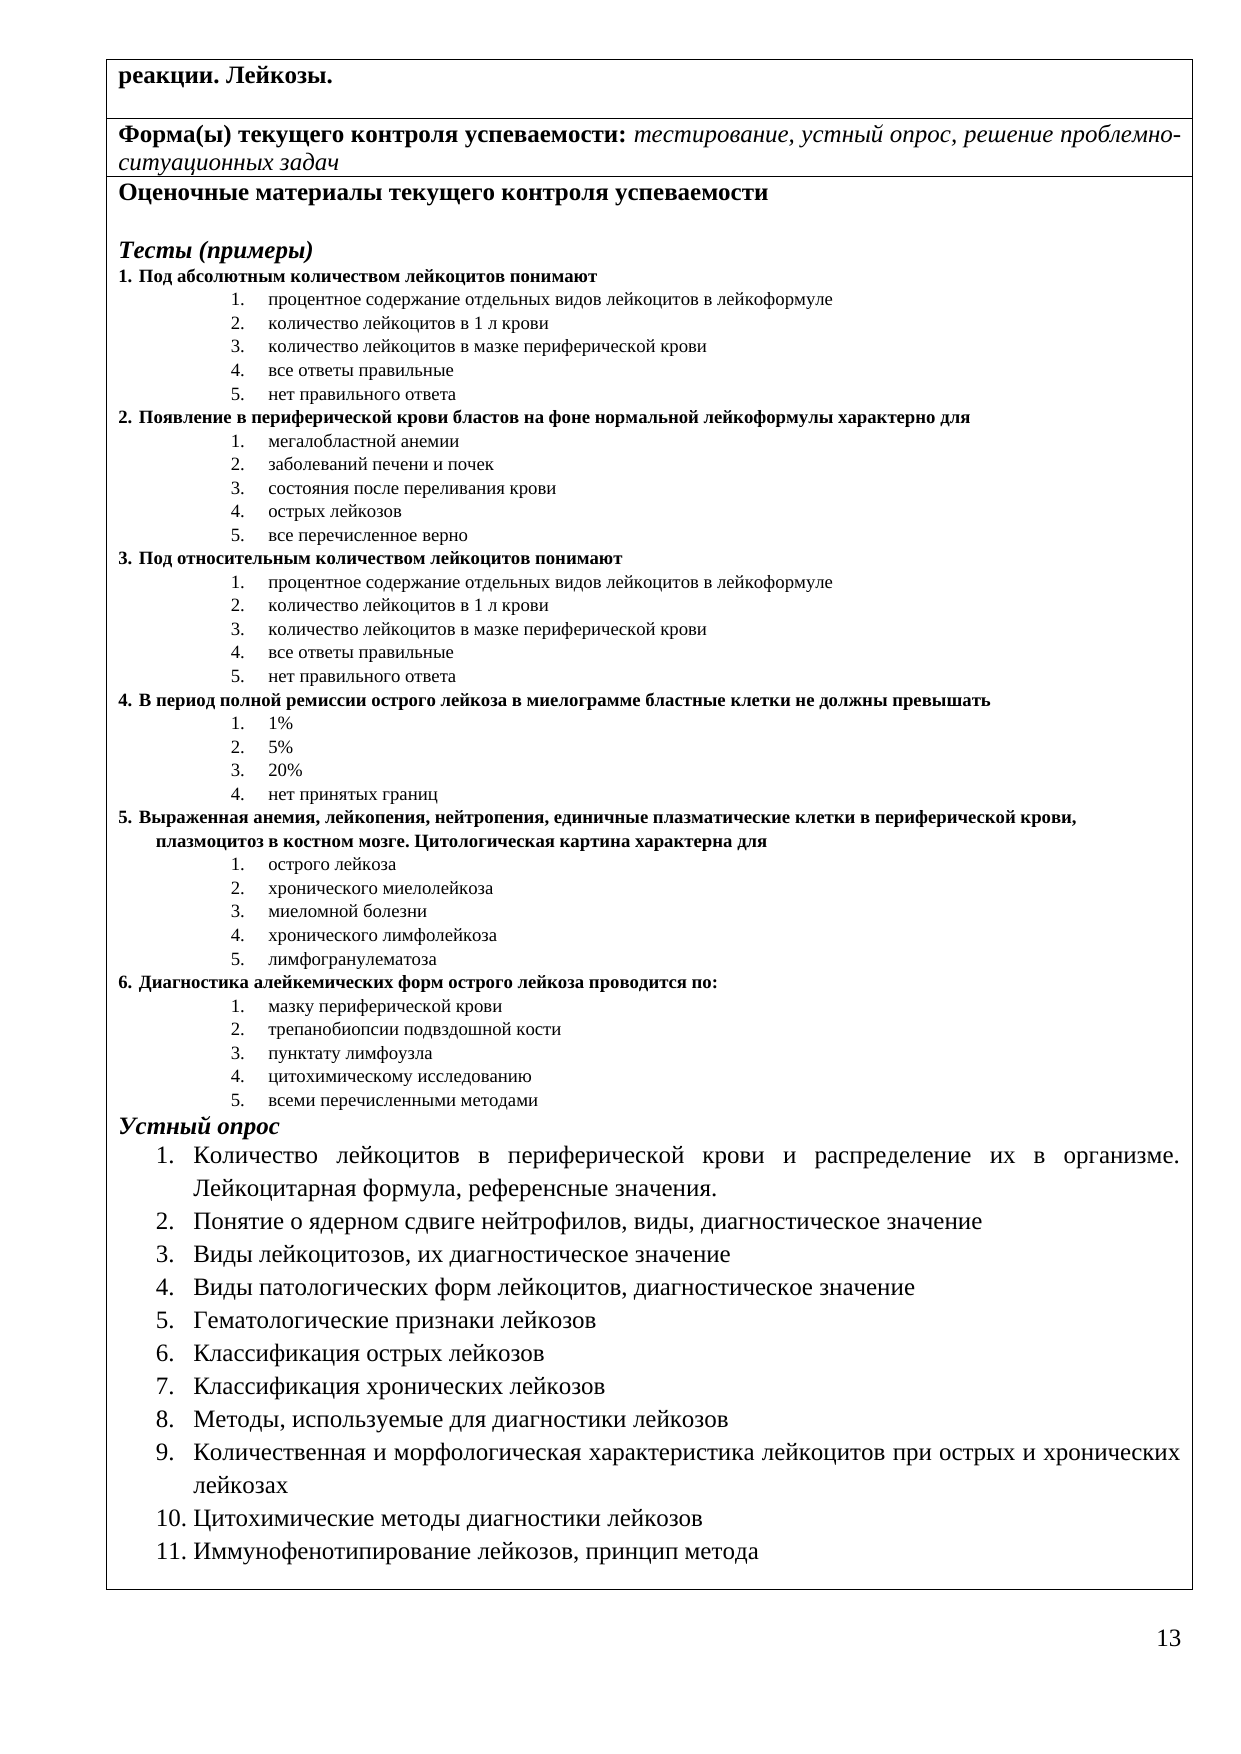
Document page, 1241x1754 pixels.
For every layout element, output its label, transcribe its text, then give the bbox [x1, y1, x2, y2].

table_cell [107, 177, 1192, 1589]
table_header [107, 60, 1192, 118]
table_cell Форма(ы) текущего контроля успеваемости: тестирование, устный опрос, решение проблемно-ситуационных задач [107, 119, 1192, 176]
